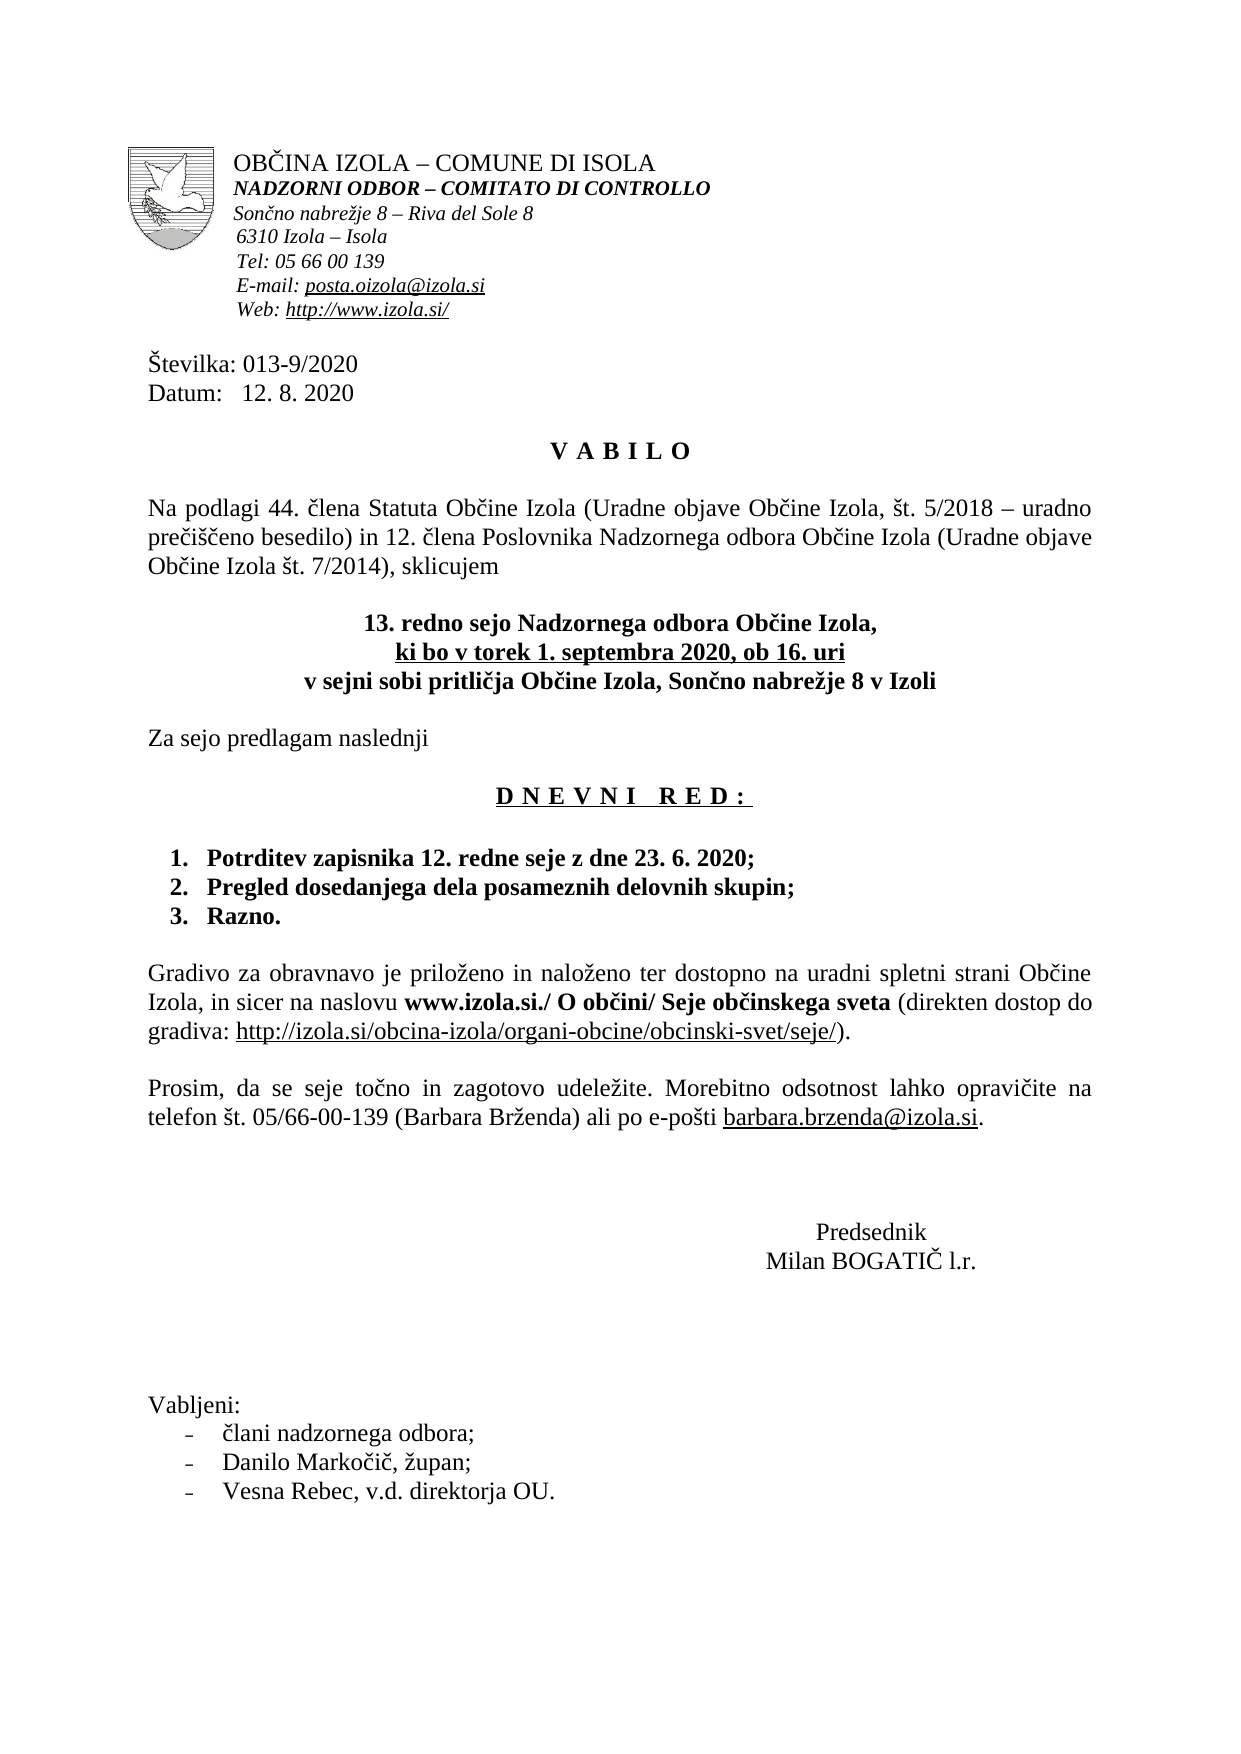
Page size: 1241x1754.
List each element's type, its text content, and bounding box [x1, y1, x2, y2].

list Razno. [169, 901, 1093, 930]
text E-mail: posta.oizola@izola.si [236, 273, 1093, 297]
text NADZORNI ODBOR – COMITATO DI CONTROLLO [215, 176, 1093, 200]
text Tel: 05 66 00 139 [236, 248, 1093, 273]
list Pregled dosedanjega dela posameznih delovnih skupin; [169, 872, 1093, 901]
text OBČINA IZOLA – COMUNE DI ISOLA [215, 148, 1093, 176]
text Za sejo predlagam naslednji [148, 723, 1093, 752]
text 6310 Izola – Isola [236, 224, 1093, 248]
text v sejni sobi pritličja Občine Izola, Sončno nabrežje 8 v Izoli [148, 666, 1093, 694]
text Številka: 013-9/2020 [148, 349, 1093, 378]
picture [128, 147, 215, 251]
list Vesna Rebec, v.d. direktorja OU. [185, 1476, 1093, 1505]
text Sončno nabrežje 8 – Riva del Sole 8 [215, 200, 1093, 224]
text ki bo v torek 1. septembra 2020, ob 16. uri [148, 637, 1093, 666]
list člani nadzornega odbora; [185, 1418, 1093, 1447]
text Prosim, da se seje točno in zagotovo udeležite. Morebitno odsotnost lahko opravičite na telefon št. 05/66-00-139 (Barbara Brženda) ali po e-pošti barbara.brzenda@izola.si. [148, 1073, 1093, 1131]
list Potrditev zapisnika 12. redne seje z dne 23. 6. 2020; [169, 843, 1093, 872]
text Vabljeni: [148, 1390, 1093, 1418]
text Milan BOGATIČ l.r. [650, 1246, 1093, 1275]
text VABILO [148, 436, 1093, 464]
text Gradivo za obravnavo je priloženo in naloženo ter dostopno na uradni spletni strani Občine Izola, in sicer na naslovu www.izola.si./ O občini/ Seje občinskega sveta (direkten dostop do gradiva: http://izola.si/obcina-izola/organi-obcine/obcinski-svet/seje/). [148, 958, 1093, 1045]
text Datum: 12. 8. 2020 [148, 378, 1093, 407]
text DNEVNI RED: [148, 781, 1093, 809]
list Danilo Markočič, župan; [185, 1447, 1093, 1476]
text 13. redno sejo Nadzornega odbora Občine Izola, [148, 608, 1093, 637]
text Web: http://www.izola.si/ [236, 297, 1093, 321]
text Na podlagi 44. člena Statuta Občine Izola (Uradne objave Občine Izola, št. 5/2018 – uradno prečiščeno besedilo) in 12. člena Poslovnika Nadzornega odbora Občine Izola (Uradne objave Občine Izola št. 7/2014), sklicujem [148, 493, 1093, 579]
text Predsednik [650, 1217, 1093, 1246]
